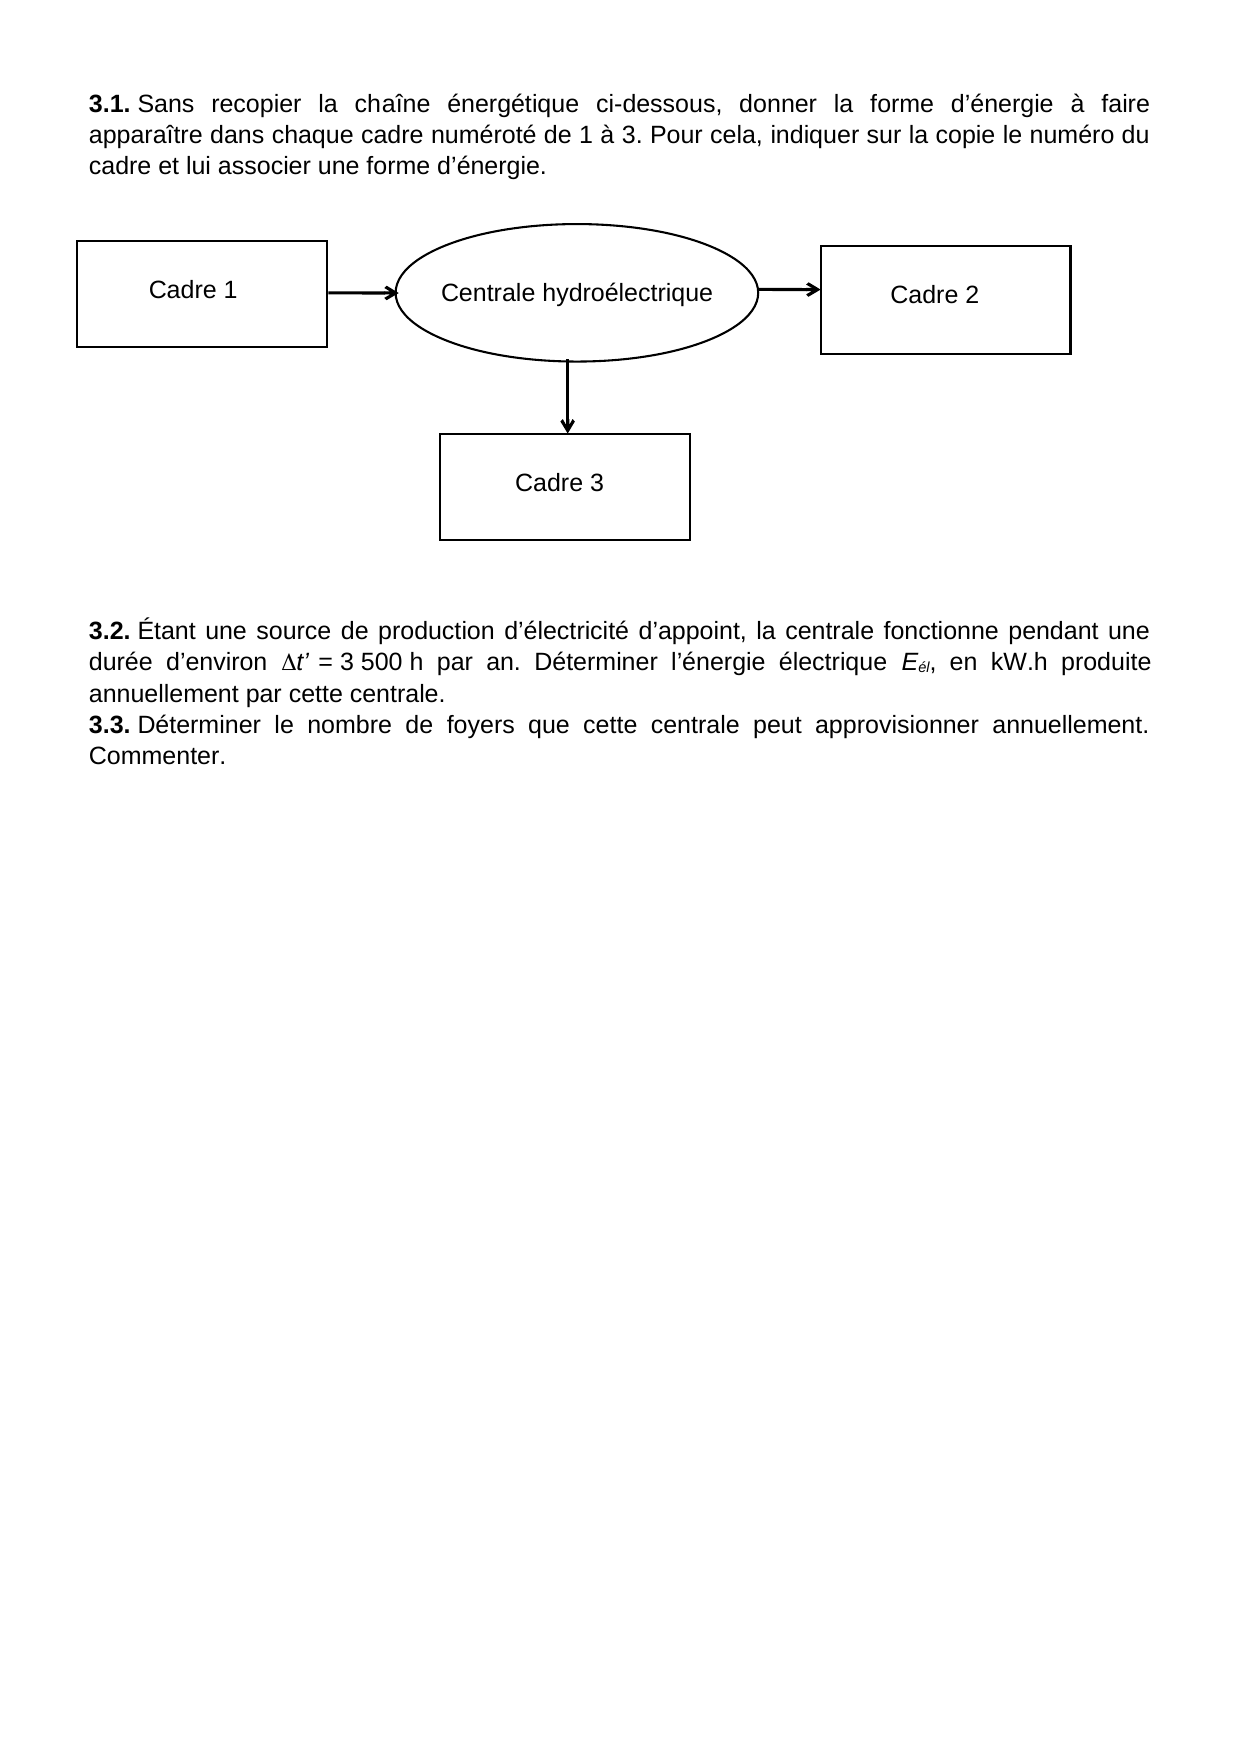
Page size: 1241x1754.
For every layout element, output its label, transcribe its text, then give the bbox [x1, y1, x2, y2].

text 3.1. Sans recopier la chaîne énergétique ci-dessous, donner la forme d’énergie à faire apparaître dans chaque cadre numéroté de 1 à 3. Pour cela, indiquer sur la copie le numéro du cadre et lui associer une forme d’énergie. [89, 89, 1152, 179]
text 3.2. Étant une source de production d’électricité d’appoint, la centrale fonctionne pendant une durée d’environ t’ = 3 500 h par an. Déterminer l’énergie électrique Eél, en kW.h produite annuellement par cette centrale. [89, 616, 1152, 707]
text 3.3. Déterminer le nombre de foyers que cette centrale peut approvisionner annuellement. Commenter. [89, 709, 1152, 769]
